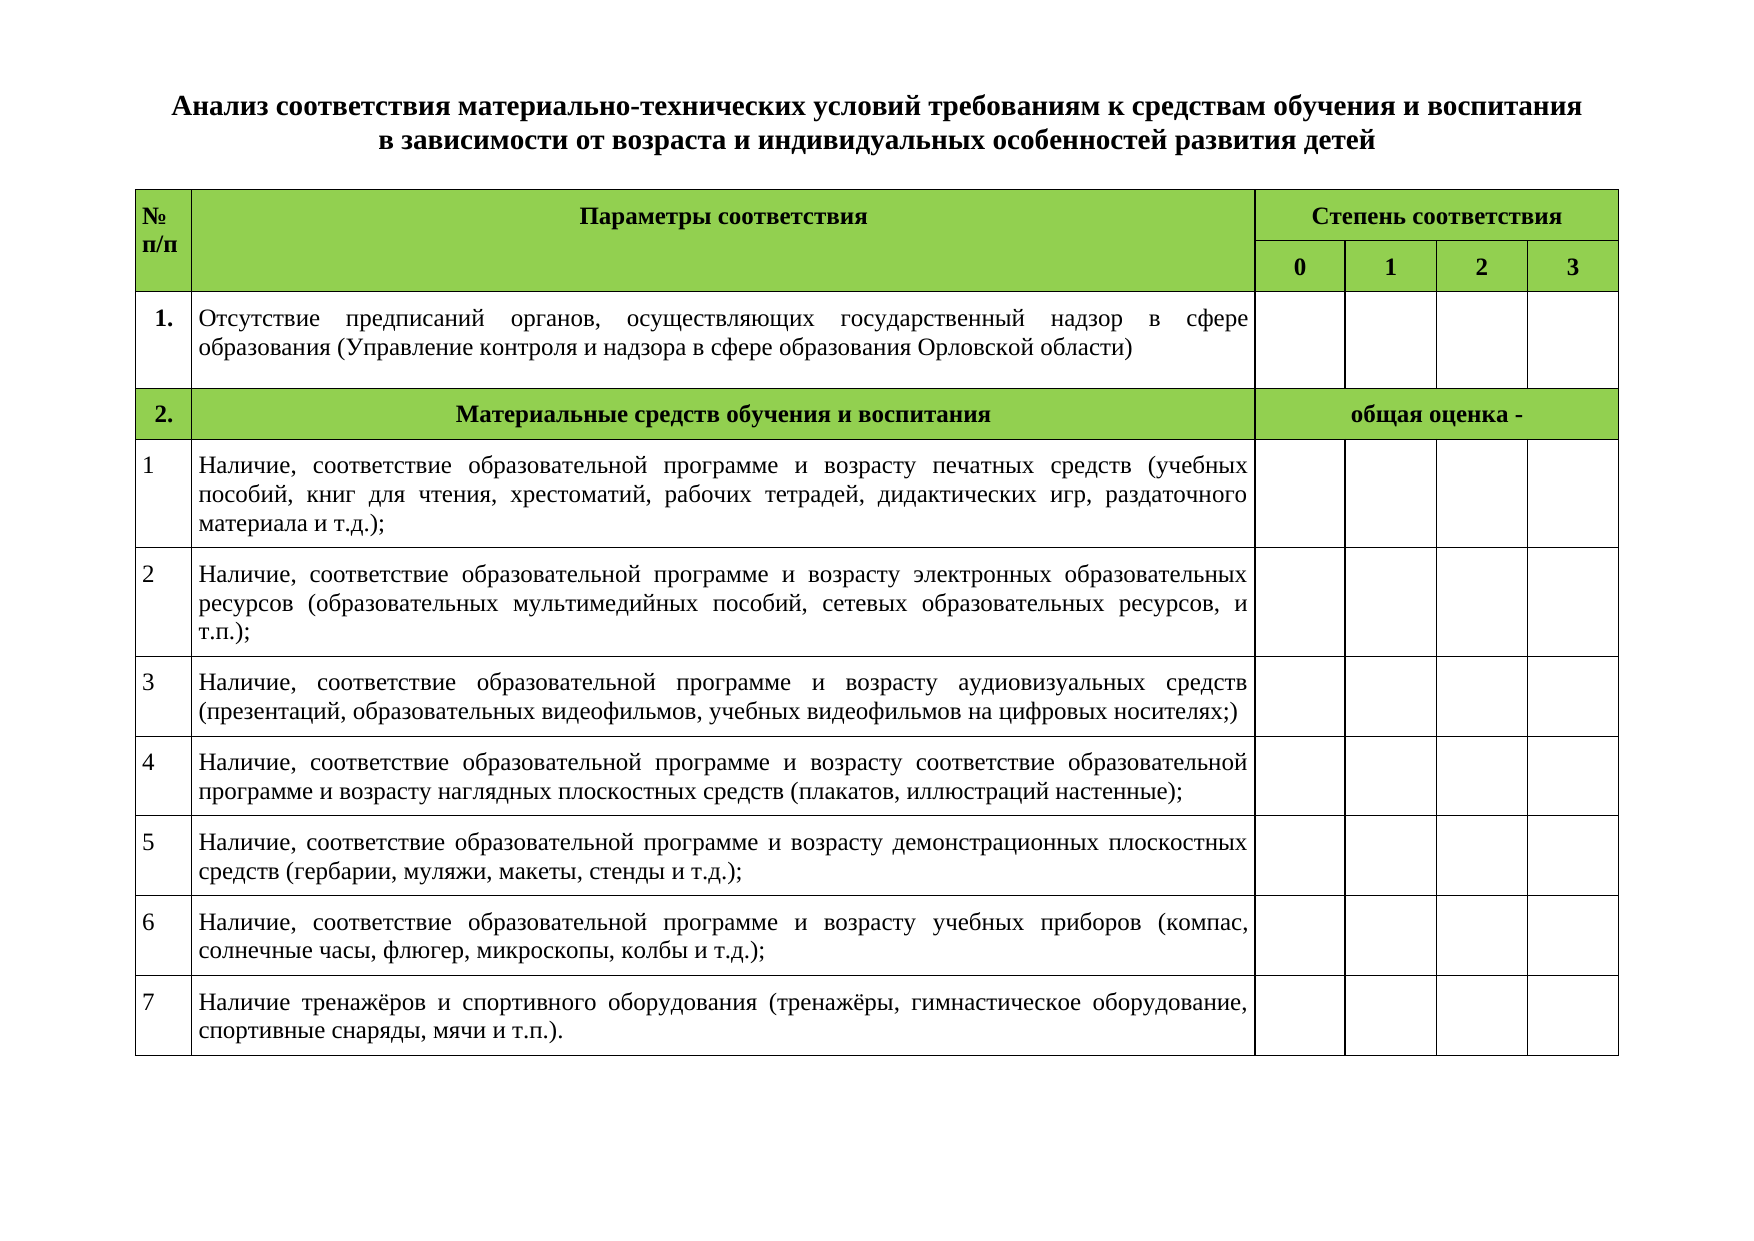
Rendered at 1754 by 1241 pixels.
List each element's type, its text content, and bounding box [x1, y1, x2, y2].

table_cell [1437, 657, 1527, 736]
table_cell [1437, 976, 1527, 1055]
table_cell 1 [1346, 241, 1436, 291]
table_cell [1256, 657, 1344, 736]
table_cell [1528, 292, 1618, 388]
table_cell 6 [136, 896, 191, 975]
table_cell Наличие, соответствие образовательной программе и возрасту учебных приборов (компас, солнечные часы, флюгер, микроскопы, колбы и т.д.); [192, 896, 1254, 975]
table_cell [1346, 737, 1436, 815]
table_cell 3 [136, 657, 191, 736]
table_cell Наличие, соответствие образовательной программе и возрасту соответствие образовательной программе и возрасту наглядных плоскостных средств (плакатов, иллюстраций настенные); [192, 737, 1254, 815]
table_cell [1437, 548, 1527, 656]
table_cell 2. [136, 389, 191, 439]
table_cell Материальные средств обучения и воспитания [192, 389, 1254, 439]
table_cell 1 [136, 440, 191, 547]
table_cell [1256, 976, 1344, 1055]
table_cell [1437, 292, 1527, 388]
table_cell Наличие, соответствие образовательной программе и возрасту аудиовизуальных средств (презентаций, образовательных видеофильмов, учебных видеофильмов на цифровых носителях;) [192, 657, 1254, 736]
table_cell [1346, 976, 1436, 1055]
table_cell Наличие, соответствие образовательной программе и возрасту печатных средств (учебных пособий, книг для чтения, хрестоматий, рабочих тетрадей, дидактических игр, раздаточного материала и т.д.); [192, 440, 1254, 547]
table_cell [1528, 896, 1618, 975]
table_header Параметры соответствия [192, 190, 1254, 291]
table_cell Наличие, соответствие образовательной программе и возрасту электронных образовательных ресурсов (образовательных мультимедийных пособий, сетевых образовательных ресурсов, и т.п.); [192, 548, 1254, 656]
table_cell 7 [136, 976, 191, 1055]
table_cell [1528, 976, 1618, 1055]
table_cell 2 [1437, 241, 1527, 291]
table_cell Отсутствие предписаний органов, осуществляющих государственный надзор в сфере образования (Управление контроля и надзора в сфере образования Орловской области) [192, 292, 1254, 388]
table_cell [1528, 816, 1618, 895]
table_cell общая оценка - [1256, 389, 1618, 439]
text в зависимости от возраста и индивидуальных особенностей развития детей [118, 122, 1636, 156]
table_cell 2 [136, 548, 191, 656]
text Анализ соответствия материально-технических условий требованиям к средствам обучения и воспитания [118, 88, 1636, 122]
table_cell 0 [1256, 241, 1344, 291]
table_cell [1346, 896, 1436, 975]
table_cell [1346, 657, 1436, 736]
table_cell 4 [136, 737, 191, 815]
table_cell [1346, 440, 1436, 547]
table_header Степень соответствия [1256, 190, 1618, 240]
table_cell [1256, 737, 1344, 815]
table_cell [1437, 737, 1527, 815]
table_cell [1346, 816, 1436, 895]
table_cell [1256, 292, 1344, 388]
table_cell [1437, 816, 1527, 895]
table_cell Наличие тренажёров и спортивного оборудования (тренажёры, гимнастическое оборудование, спортивные снаряды, мячи и т.п.). [192, 976, 1254, 1055]
table_cell [1437, 896, 1527, 975]
table_cell 3 [1528, 241, 1618, 291]
table_cell [1528, 440, 1618, 547]
table_cell [1346, 548, 1436, 656]
table_cell 5 [136, 816, 191, 895]
table_cell [1256, 896, 1344, 975]
table_cell [1256, 440, 1344, 547]
table_cell [1528, 548, 1618, 656]
table_cell [1528, 657, 1618, 736]
table_cell [1437, 440, 1527, 547]
table_cell Наличие, соответствие образовательной программе и возрасту демонстрационных плоскостных средств (гербарии, муляжи, макеты, стенды и т.д.); [192, 816, 1254, 895]
table_cell [1256, 548, 1344, 656]
table_cell [1528, 737, 1618, 815]
table_cell [1346, 292, 1436, 388]
table_cell 1. [136, 292, 191, 388]
table_cell [1256, 816, 1344, 895]
table_header № п/п [136, 190, 191, 291]
